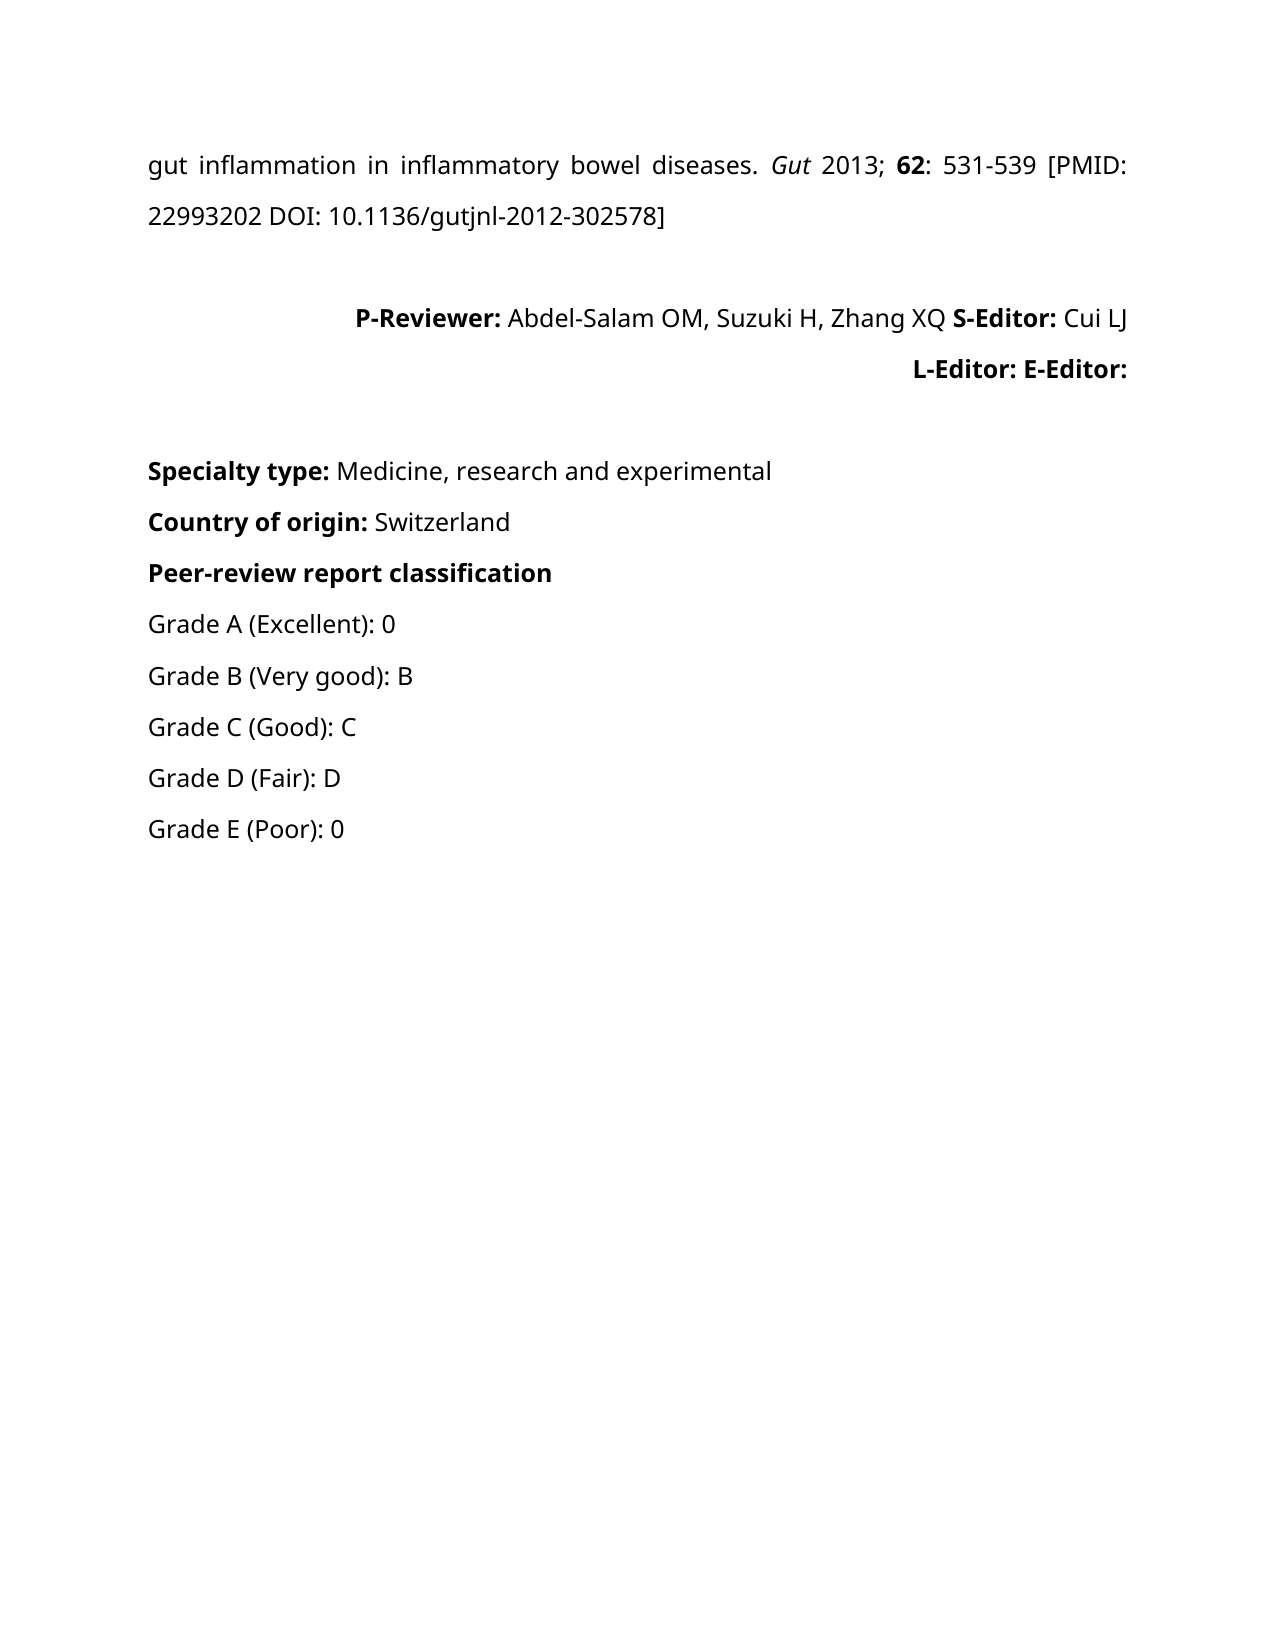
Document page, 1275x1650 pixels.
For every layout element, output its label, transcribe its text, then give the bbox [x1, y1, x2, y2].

text Grade E (Poor): 0 [148, 811, 1127, 845]
text Grade B (Very good): B [148, 658, 1127, 692]
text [148, 148, 1127, 233]
text Specialty type: Medicine, research and experimental [148, 454, 1127, 488]
text Grade D (Fair): D [148, 760, 1127, 794]
text P-Reviewer: Abdel-Salam OM, Suzuki H, Zhang XQ S-Editor: Cui LJ [148, 301, 1127, 335]
text L-Editor: E-Editor: [148, 352, 1127, 386]
text Grade A (Excellent): 0 [148, 607, 1127, 641]
text Peer-review report classification [148, 556, 1127, 590]
text Country of origin: Switzerland [148, 505, 1127, 539]
text Grade C (Good): C [148, 709, 1127, 743]
